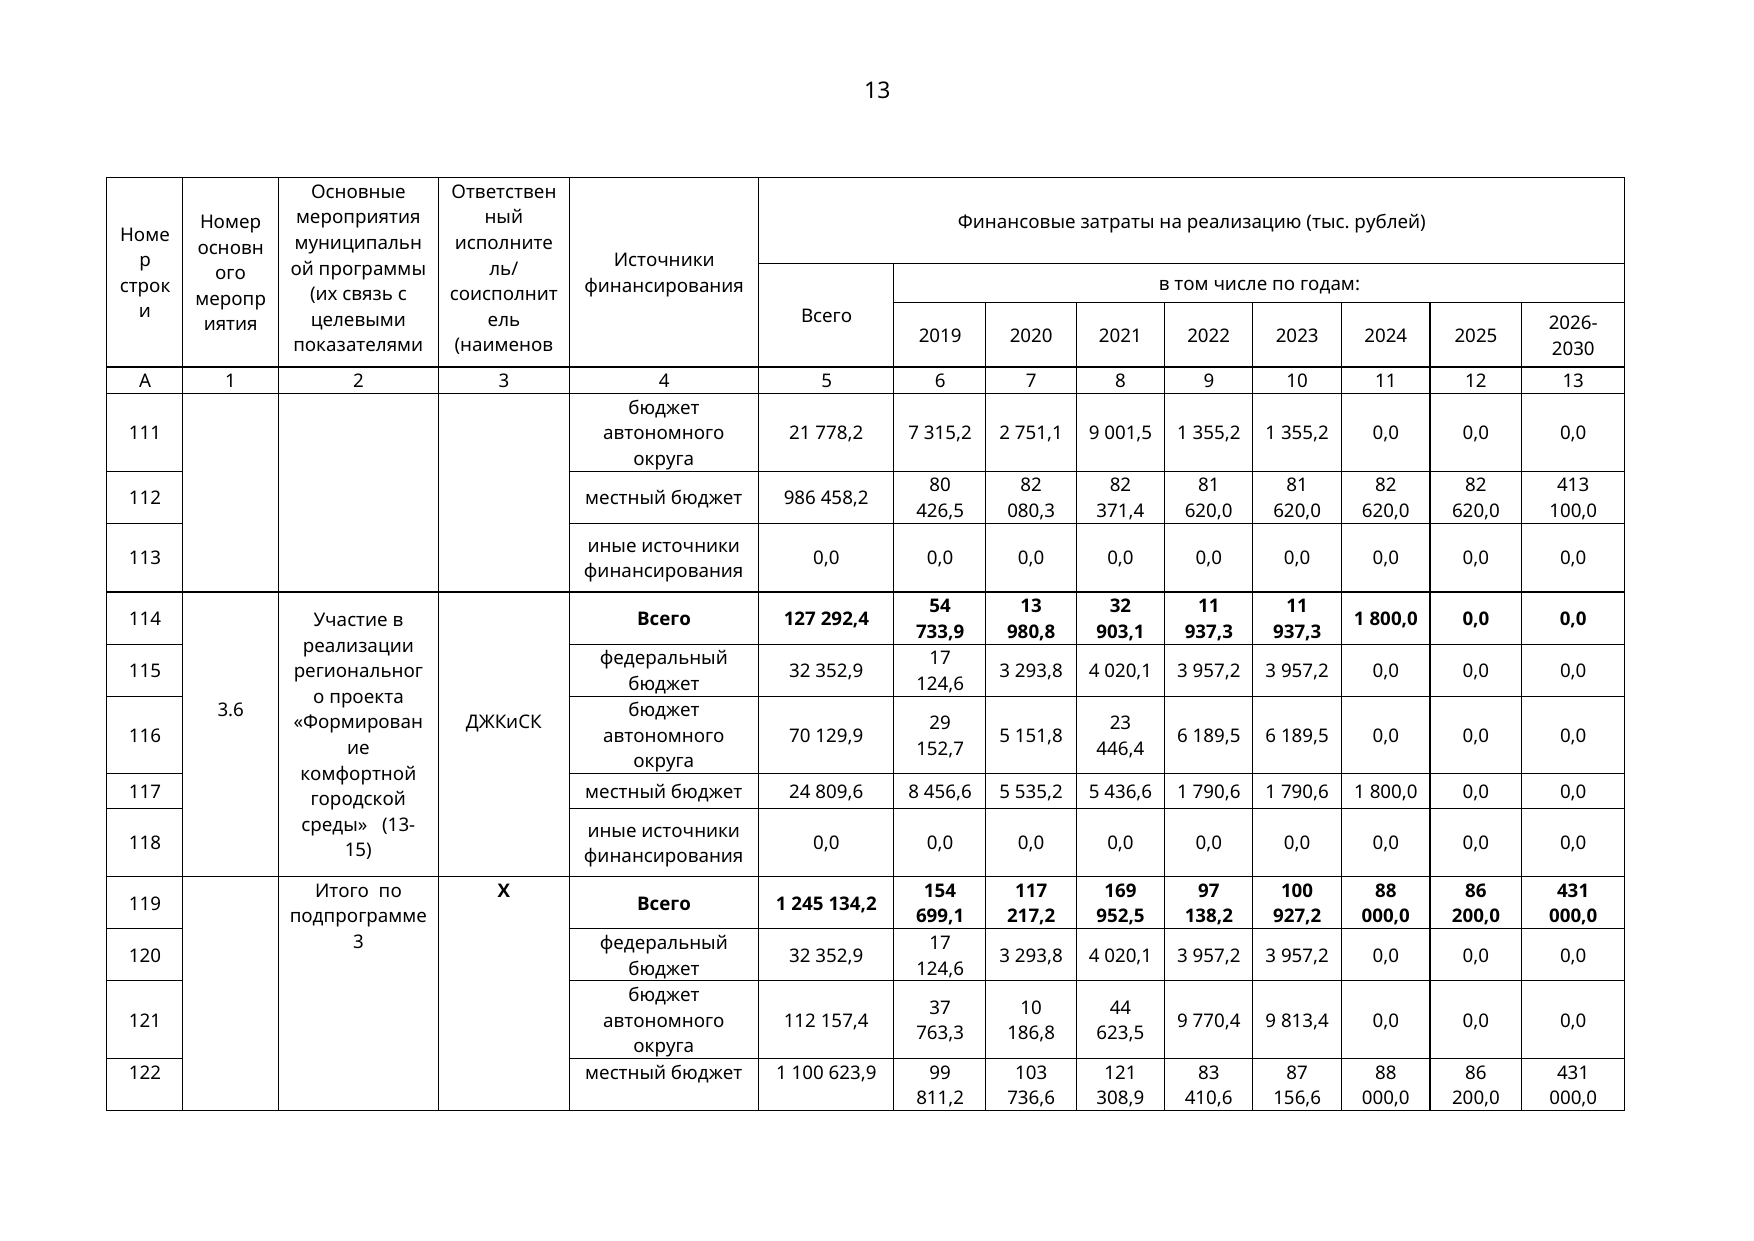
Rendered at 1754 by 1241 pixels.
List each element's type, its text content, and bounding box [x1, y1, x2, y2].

table_cell 0,0 [1522, 697, 1624, 773]
table_cell 3 293,8 [986, 645, 1076, 696]
table_cell 2021 [1077, 303, 1164, 366]
table_cell Итого по подпрограмме 3 [279, 877, 438, 1110]
table_cell 0,0 [1431, 593, 1521, 643]
table_cell 0,0 [1342, 524, 1429, 591]
table_cell 0,0 [1522, 981, 1624, 1058]
table_cell 0,0 [1431, 981, 1521, 1058]
table_cell 121 308,9 [1077, 1059, 1164, 1110]
table_cell бюджет автономного округа [570, 394, 758, 471]
table_cell 3 [439, 368, 569, 393]
table_cell 0,0 [1077, 809, 1164, 876]
table_cell 2023 [1253, 303, 1341, 366]
table_cell 10 186,8 [986, 981, 1076, 1058]
table_cell 2022 [1165, 303, 1252, 366]
table_cell 97 138,2 [1165, 877, 1252, 928]
table_cell 114 [107, 593, 182, 643]
table_cell 87 156,6 [1253, 1059, 1341, 1110]
table_cell федеральный бюджет [570, 645, 758, 696]
table_header Финансовые затраты на реализацию (тыс. рублей) [759, 178, 1624, 263]
table_cell 116 [107, 697, 182, 773]
table_cell 100 927,2 [1253, 877, 1341, 928]
table_cell 0,0 [1253, 524, 1341, 591]
table_cell 1 100 623,9 [759, 1059, 893, 1110]
table_header Основные мероприятия муниципальной программы (их связь с целевыми показателями муниципальной программы) [279, 178, 438, 366]
table_cell 2 751,1 [986, 394, 1076, 471]
table_cell 6 [894, 368, 985, 393]
table_cell 3.6 [183, 593, 278, 876]
table_cell 117 [107, 774, 182, 807]
table_cell 169 952,5 [1077, 877, 1164, 928]
table_cell 1 355,2 [1165, 394, 1252, 471]
table_cell 0,0 [1522, 524, 1624, 591]
table_header Ответственный исполнитель/ соисполнитель (наименование органа или структурного подразделения, учреждения) [439, 178, 569, 366]
table_cell 1 355,2 [1253, 394, 1341, 471]
table_cell 127 292,4 [759, 593, 893, 643]
table_cell 23 446,4 [1077, 697, 1164, 773]
table_cell 7 [986, 368, 1076, 393]
table_header Источники финансирования [570, 178, 758, 366]
table_cell 0,0 [1522, 593, 1624, 643]
table_cell 1 790,6 [1253, 774, 1341, 807]
table_cell 4 020,1 [1077, 929, 1164, 980]
table_cell 82 620,0 [1342, 472, 1429, 523]
table_cell 32 352,9 [759, 929, 893, 980]
table_cell 82 371,4 [1077, 472, 1164, 523]
table_cell 122 [107, 1059, 182, 1110]
table_cell 4 [570, 368, 758, 393]
table_cell 119 [107, 877, 182, 928]
table_cell Х [439, 877, 569, 1110]
table_cell 9 001,5 [1077, 394, 1164, 471]
table_cell 9 813,4 [1253, 981, 1341, 1058]
table_cell 0,0 [1522, 645, 1624, 696]
table_cell 44 623,5 [1077, 981, 1164, 1058]
table_cell 0,0 [1342, 394, 1429, 471]
table_cell 8 456,6 [894, 774, 985, 807]
table_cell 2026-2030 [1522, 303, 1624, 366]
table_cell 0,0 [1077, 524, 1164, 591]
table_cell 88 000,0 [1342, 1059, 1429, 1110]
table_cell 0,0 [1431, 774, 1521, 807]
table_cell 0,0 [1342, 929, 1429, 980]
table_cell 3 957,2 [1253, 645, 1341, 696]
table_cell местный бюджет [570, 774, 758, 807]
table_cell ДЖКиСК [439, 593, 569, 876]
table_cell 2020 [986, 303, 1076, 366]
table_cell 0,0 [1342, 645, 1429, 696]
table_cell 121 [107, 981, 182, 1058]
table_cell 82 620,0 [1431, 472, 1521, 523]
table_cell в том числе по годам: [894, 264, 1624, 302]
table_cell 54 733,9 [894, 593, 985, 643]
table_cell федеральный бюджет [570, 929, 758, 980]
table_cell 3 957,2 [1165, 645, 1252, 696]
table_cell 29 152,7 [894, 697, 985, 773]
table_cell 17 124,6 [894, 645, 985, 696]
table_header Номер основного мероприятия [183, 178, 278, 366]
table_cell 0,0 [1165, 809, 1252, 876]
table_cell 112 [107, 472, 182, 523]
table_cell 986 458,2 [759, 472, 893, 523]
table_cell 431 000,0 [1522, 877, 1624, 928]
table_cell 0,0 [894, 524, 985, 591]
table_header Номер строки [107, 178, 182, 366]
table_cell 0,0 [1522, 774, 1624, 807]
table_cell 37 763,3 [894, 981, 985, 1058]
table_cell бюджет автономного округа [570, 697, 758, 773]
table_cell 0,0 [1431, 929, 1521, 980]
table_cell 118 [107, 809, 182, 876]
table_cell 80 426,5 [894, 472, 985, 523]
table_cell 6 189,5 [1253, 697, 1341, 773]
table_cell 17 124,6 [894, 929, 985, 980]
table_cell 13 [1522, 368, 1624, 393]
table_cell 0,0 [1253, 809, 1341, 876]
table_cell 0,0 [1431, 809, 1521, 876]
table_cell 2025 [1431, 303, 1521, 366]
table_cell 4 020,1 [1077, 645, 1164, 696]
table_cell Всего [570, 877, 758, 928]
table_cell 0,0 [1165, 524, 1252, 591]
table_cell 2024 [1342, 303, 1429, 366]
table_cell местный бюджет [570, 472, 758, 523]
table_cell 12 [1431, 368, 1521, 393]
table_cell 113 [107, 524, 182, 591]
table_cell 0,0 [1342, 697, 1429, 773]
table_cell 0,0 [1431, 645, 1521, 696]
table_cell 2019 [894, 303, 985, 366]
table_cell 81 620,0 [1253, 472, 1341, 523]
table_cell 88 000,0 [1342, 877, 1429, 928]
table_cell 0,0 [1522, 929, 1624, 980]
table_cell 5 535,2 [986, 774, 1076, 807]
table_cell 0,0 [1522, 394, 1624, 471]
table_cell местный бюджет [570, 1059, 758, 1110]
table_cell 0,0 [1342, 809, 1429, 876]
table_cell 413 100,0 [1522, 472, 1624, 523]
table_cell 86 200,0 [1431, 1059, 1521, 1110]
table_cell 5 [759, 368, 893, 393]
table_cell 431 000,0 [1522, 1059, 1624, 1110]
table_cell 5 436,6 [1077, 774, 1164, 807]
table_cell 0,0 [1431, 394, 1521, 471]
table_cell 0,0 [894, 809, 985, 876]
table_cell 5 151,8 [986, 697, 1076, 773]
table_cell Участие в реализации регионального проекта «Формирование комфортной городской среды» (13-15) [279, 593, 438, 876]
table_cell 99 811,2 [894, 1059, 985, 1110]
table_cell Всего [759, 264, 893, 366]
table_cell 11 937,3 [1253, 593, 1341, 643]
table_cell 2 [279, 368, 438, 393]
table_cell 83 410,6 [1165, 1059, 1252, 1110]
table_cell 1 [183, 368, 278, 393]
table_cell 103 736,6 [986, 1059, 1076, 1110]
table_cell 32 903,1 [1077, 593, 1164, 643]
table_cell 115 [107, 645, 182, 696]
table_cell 0,0 [986, 809, 1076, 876]
table_cell 154 699,1 [894, 877, 985, 928]
table_cell [183, 877, 278, 1110]
table_cell 81 620,0 [1165, 472, 1252, 523]
table_cell 13 980,8 [986, 593, 1076, 643]
table_cell 3 293,8 [986, 929, 1076, 980]
table_cell 0,0 [759, 524, 893, 591]
table_cell 117 217,2 [986, 877, 1076, 928]
table_cell 24 809,6 [759, 774, 893, 807]
table_cell 1 245 134,2 [759, 877, 893, 928]
table_cell 86 200,0 [1431, 877, 1521, 928]
table_cell 0,0 [759, 809, 893, 876]
table_cell 120 [107, 929, 182, 980]
table_cell 0,0 [1522, 809, 1624, 876]
table_cell 11 937,3 [1165, 593, 1252, 643]
table_cell 10 [1253, 368, 1341, 393]
table_cell 6 189,5 [1165, 697, 1252, 773]
table_cell 0,0 [1342, 981, 1429, 1058]
table_cell 112 157,4 [759, 981, 893, 1058]
table_cell 0,0 [986, 524, 1076, 591]
table_cell 32 352,9 [759, 645, 893, 696]
table_cell 0,0 [1431, 524, 1521, 591]
table_cell 70 129,9 [759, 697, 893, 773]
table_cell А [107, 368, 182, 393]
table_cell 1 800,0 [1342, 774, 1429, 807]
table_cell 82 080,3 [986, 472, 1076, 523]
table_cell 11 [1342, 368, 1429, 393]
table_cell 3 957,2 [1165, 929, 1252, 980]
table_cell 1 800,0 [1342, 593, 1429, 643]
table_cell 8 [1077, 368, 1164, 393]
table_cell 0,0 [1431, 697, 1521, 773]
table_cell 9 770,4 [1165, 981, 1252, 1058]
table_cell иные источники финансирования [570, 524, 758, 591]
table_cell бюджет автономного округа [570, 981, 758, 1058]
table_cell 3 957,2 [1253, 929, 1341, 980]
table_cell 1 790,6 [1165, 774, 1252, 807]
table_cell иные источники финансирования [570, 809, 758, 876]
table_cell 111 [107, 394, 182, 471]
table_cell 9 [1165, 368, 1252, 393]
table_cell 7 315,2 [894, 394, 985, 471]
table_cell 21 778,2 [759, 394, 893, 471]
table_cell Всего [570, 593, 758, 643]
